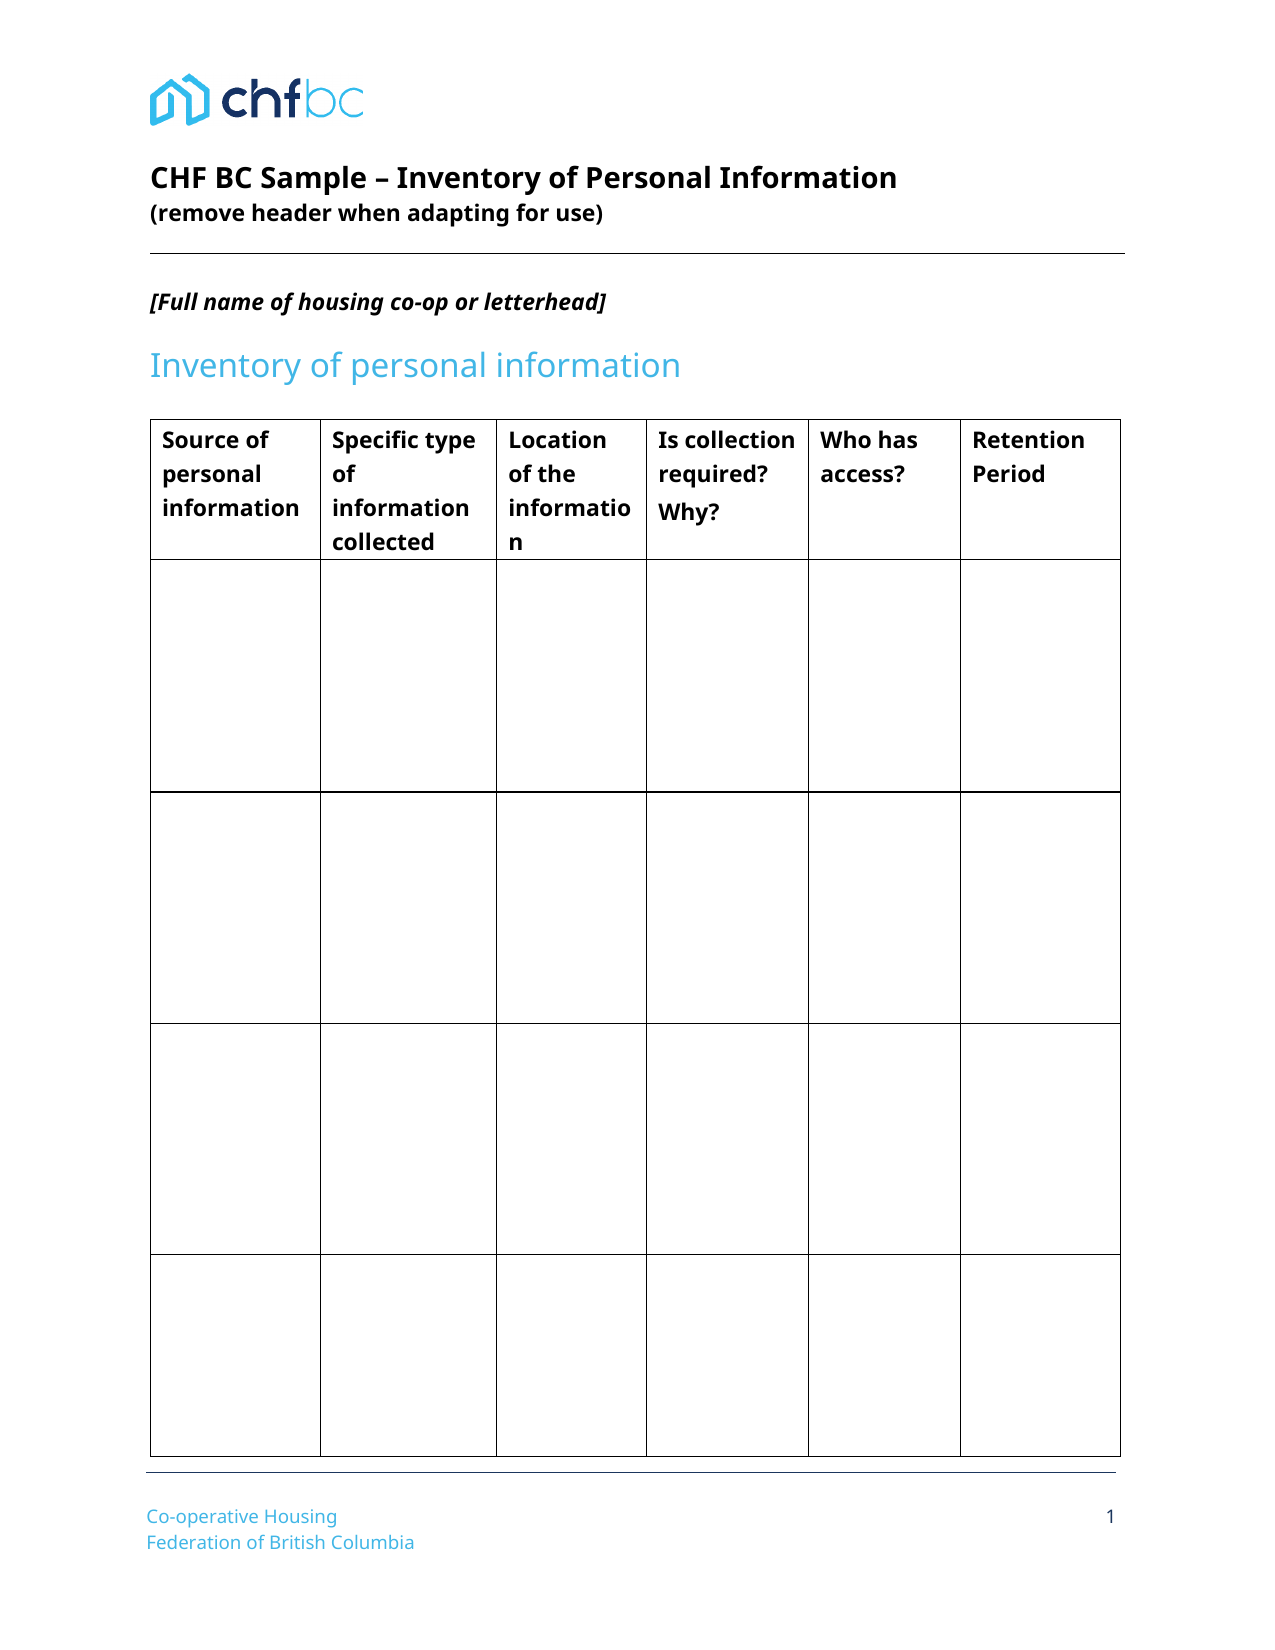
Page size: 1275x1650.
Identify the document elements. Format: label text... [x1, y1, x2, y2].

table_cell [151, 1255, 320, 1456]
table_cell [497, 560, 646, 791]
table_cell [961, 560, 1120, 791]
table_cell [151, 560, 320, 791]
table_cell [961, 1024, 1120, 1253]
picture [150, 73, 363, 126]
table_cell [321, 1255, 496, 1456]
table_cell [321, 793, 496, 1022]
table_cell [961, 1255, 1120, 1456]
table_cell [497, 1255, 646, 1456]
table_header Is collection required? Why? [647, 420, 808, 559]
table_cell [961, 793, 1120, 1022]
table_header Location of the information [497, 420, 646, 559]
table_header Source of personal information [151, 420, 320, 559]
table_cell [809, 1255, 960, 1456]
table_cell [497, 1024, 646, 1253]
table_cell [809, 793, 960, 1022]
table_cell [647, 1024, 808, 1253]
table_cell [809, 560, 960, 791]
table_header Specific type of information collected [321, 420, 496, 559]
table_cell [647, 560, 808, 791]
table_cell [809, 1024, 960, 1253]
subtitle Inventory of personal information [150, 342, 1125, 387]
table_cell [321, 1024, 496, 1253]
text [Full name of housing co-op or letterhead] [150, 285, 1125, 317]
table_cell [647, 793, 808, 1022]
table_header Who has access? [809, 420, 960, 559]
table_cell [321, 560, 496, 791]
table_cell [151, 1024, 320, 1253]
table_cell [151, 793, 320, 1022]
table_cell [497, 793, 646, 1022]
table_cell [647, 1255, 808, 1456]
table_header Retention Period [961, 420, 1120, 559]
